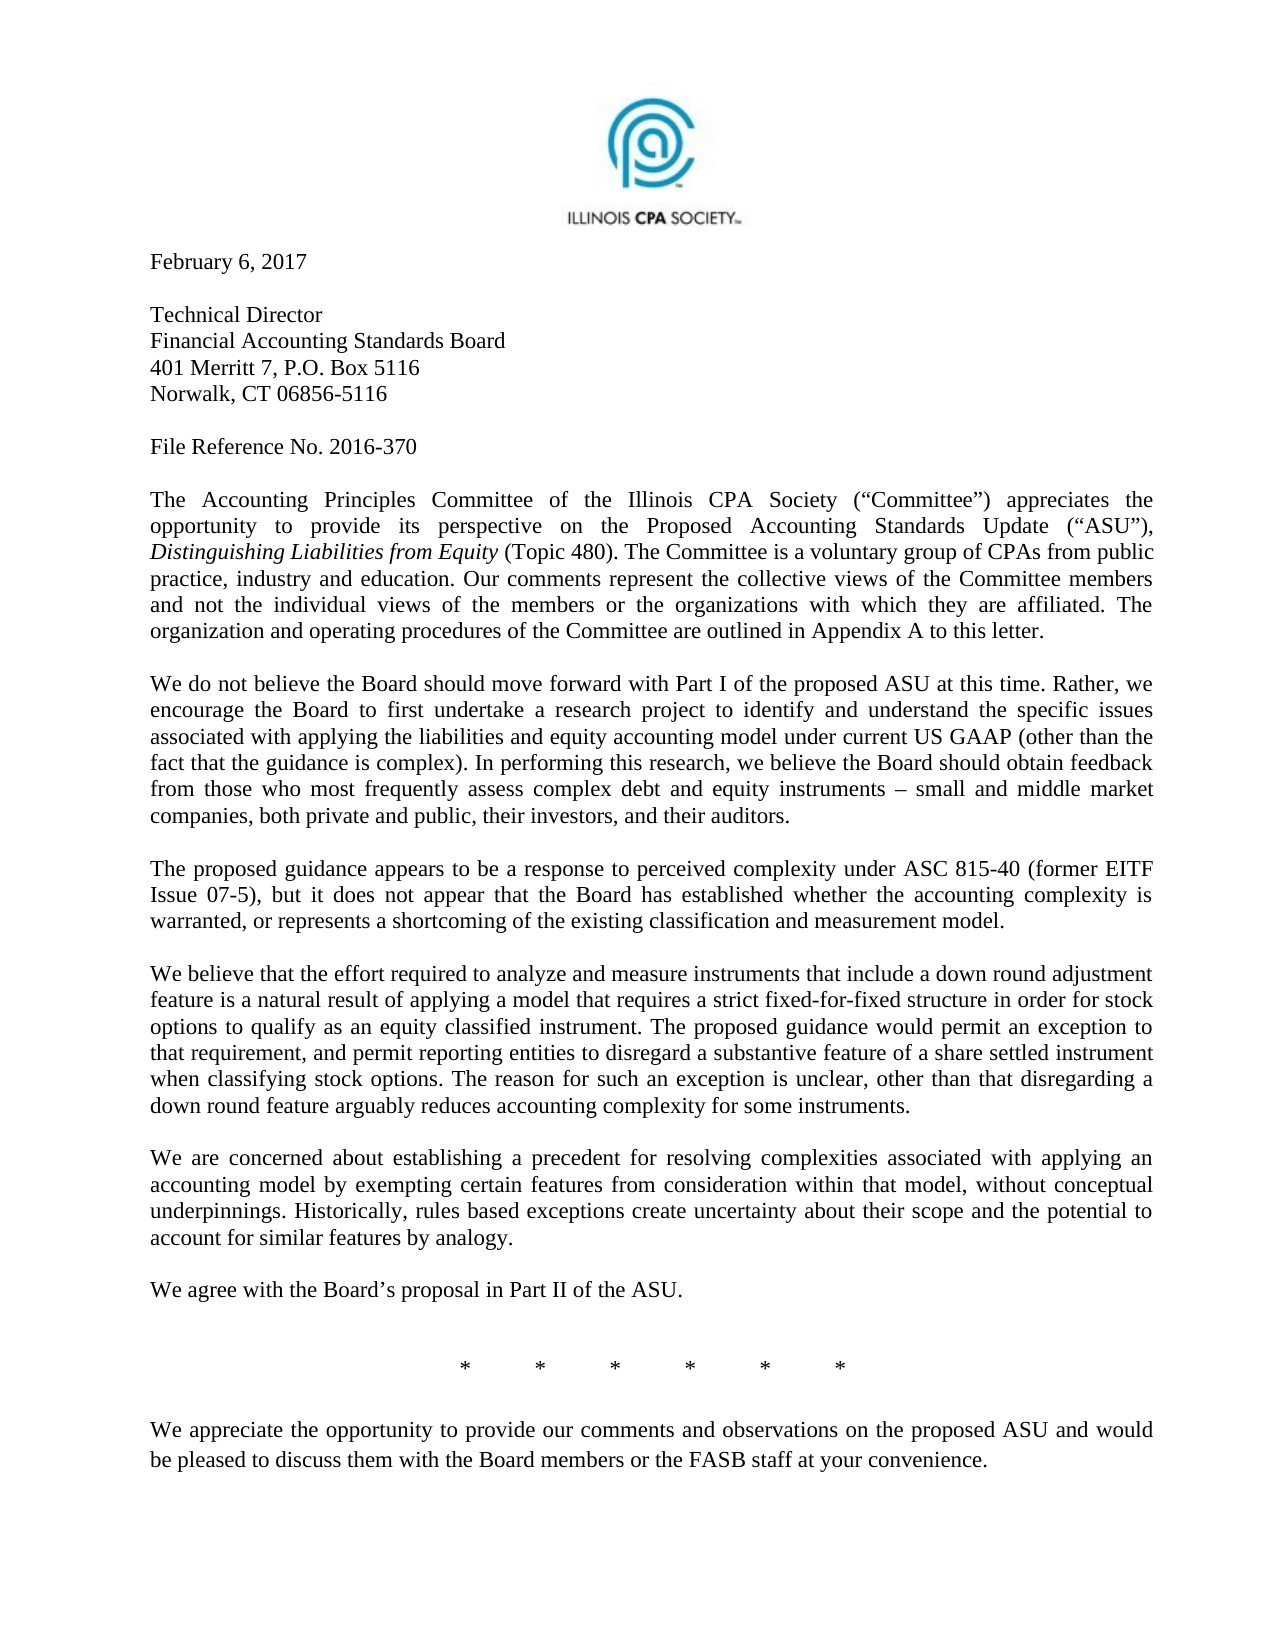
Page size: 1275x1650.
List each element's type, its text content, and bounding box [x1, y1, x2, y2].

text We appreciate the opportunity to provide our comments and observations on the proposed ASU and would be pleased to discuss them with the Board members or the FASB staff at your convenience. [150, 1416, 1155, 1472]
text We believe that the effort required to analyze and measure instruments that include a down round adjustment feature is a natural result of applying a model that requires a strict fixed-for-fixed structure in order for stock options to qualify as an equity classified instrument. The proposed guidance would permit an exception to that requirement, and permit reporting entities to disregard a substantive feature of a share settled instrument when classifying stock options. The reason for such an exception is unclear, other than that disregarding a down round feature arguably reduces accounting complexity for some instruments. [150, 960, 1155, 1118]
text Norwalk, CT 06856-5116 [150, 380, 1155, 407]
picture [550, 75, 755, 249]
text * * * * * * [150, 1355, 1155, 1382]
text February 6, 2017 [150, 248, 1155, 275]
text We agree with the Board’s proposal in Part II of the ASU. [150, 1276, 1155, 1303]
text We are concerned about establishing a precedent for resolving complexities associated with applying an accounting model by exempting certain features from consideration within that model, without conceptual underpinnings. Historically, rules based exceptions create uncertainty about their scope and the potential to account for similar features by analogy. [150, 1144, 1155, 1250]
text Technical Director [150, 301, 1155, 327]
text File Reference No. 2016-370 [150, 433, 1155, 459]
text We do not believe the Board should move forward with Part I of the proposed ASU at this time. Rather, we encourage the Board to first undertake a research project to identify and understand the specific issues associated with applying the liabilities and equity accounting model under current US GAAP (other than the fact that the guidance is complex). In performing this research, we believe the Board should obtain feedback from those who most frequently assess complex debt and equity instruments – small and middle market companies, both private and public, their investors, and their auditors. [150, 670, 1155, 828]
text 401 Merritt 7, P.O. Box 5116 [150, 354, 1155, 380]
text The proposed guidance appears to be a response to perceived complexity under ASC 815-40 (former EITF Issue 07-5), but it does not appear that the Board has established whether the accounting complexity is warranted, or represents a shortcoming of the existing classification and measurement model. [150, 854, 1155, 934]
text The Accounting Principles Committee of the Illinois CPA Society (“Committee”) appreciates the opportunity to provide its perspective on the Proposed Accounting Standards Update (“ASU”), Distinguishing Liabilities from Equity (Topic 480). The Committee is a voluntary group of CPAs from public practice, industry and education. Our comments represent the collective views of the Committee members and not the individual views of the members or the organizations with which they are affiliated. The organization and operating procedures of the Committee are outlined in Appendix A to this letter. [150, 486, 1155, 644]
text Financial Accounting Standards Board [150, 327, 1155, 354]
